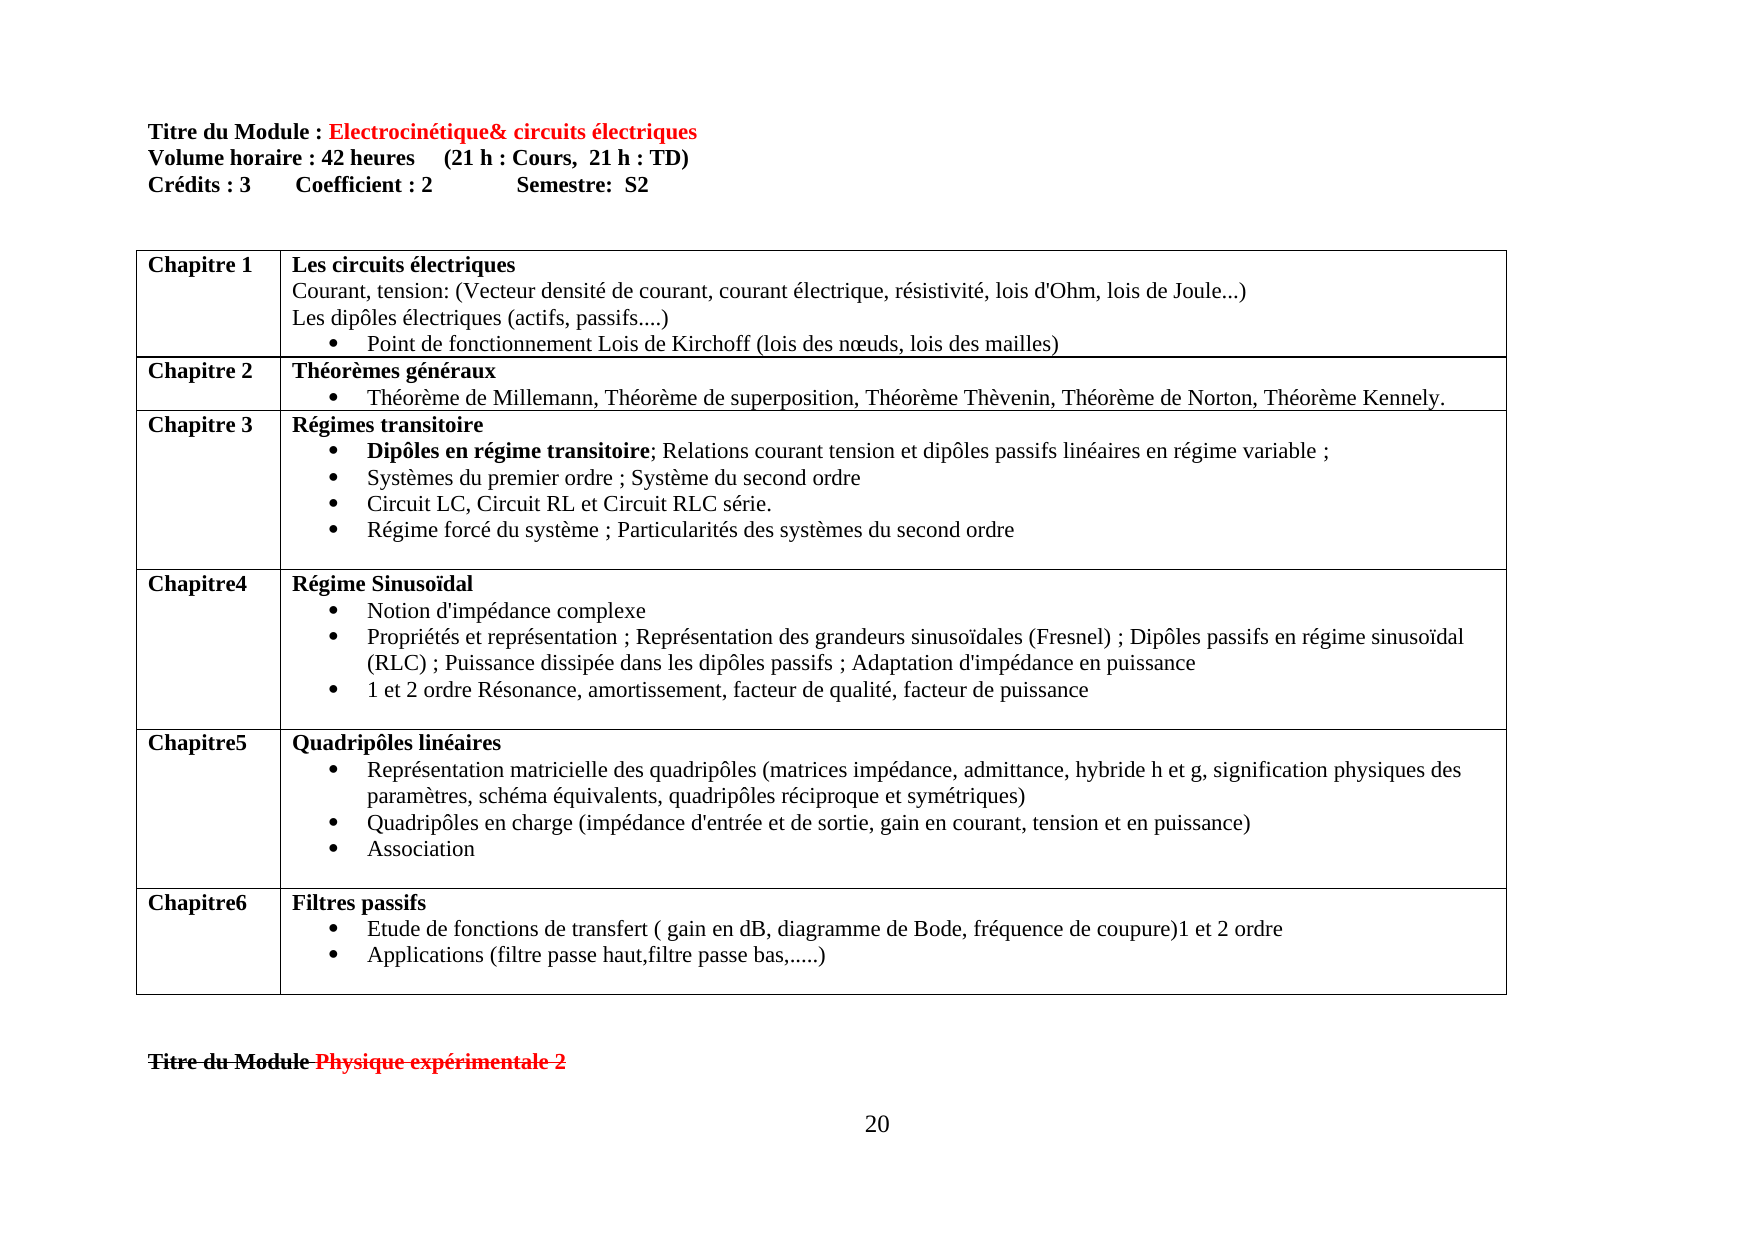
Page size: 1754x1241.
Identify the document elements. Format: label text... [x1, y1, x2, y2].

table_cell Chapitre4 [137, 570, 280, 728]
table_cell Régime Sinusoïdal Notion d'impédance complexe Propriétés et représentation ; Représentation des grandeurs sinusoïdales (Fresnel) ; Dipôles passifs en régime sinusoïdal (RLC) ; Puissance dissipée dans les dipôles passifs ; Adaptation d'impédance en puissance 1 et 2 ordre Résonance, amortissement, facteur de qualité, facteur de puissance [281, 570, 1506, 728]
text Volume horaire : 42 heures (21 h : Cours, 21 h : TD) [148, 144, 1606, 171]
table_cell Filtres passifs Etude de fonctions de transfert ( gain en dB, diagramme de Bode, fréquence de coupure)1 et 2 ordre Applications (filtre passe haut,filtre passe bas,.....) [281, 889, 1506, 994]
table_cell Chapitre5 [137, 730, 280, 888]
table_cell Chapitre 2 [137, 358, 280, 410]
text Titre du Module : Electrocinétique& circuits électriques [148, 118, 1606, 144]
text Titre du Module Physique expérimentale 2 [148, 1048, 1606, 1074]
text Crédits : 3 Coefficient : 2 Semestre: S2 [148, 171, 1606, 197]
table_cell Chapitre 3 [137, 411, 280, 569]
table_cell Chapitre6 [137, 889, 280, 994]
table_cell Théorèmes généraux Théorème de Millemann, Théorème de superposition, Théorème Thèvenin, Théorème de Norton, Théorème Kennely. [281, 358, 1506, 410]
table_cell Quadripôles linéaires Représentation matricielle des quadripôles (matrices impédance, admittance, hybride h et g, signification physiques des paramètres, schéma équivalents, quadripôles réciproque et symétriques) Quadripôles en charge (impédance d'entrée et de sortie, gain en courant, tension et en puissance) Association [281, 730, 1506, 888]
table_header Les circuits électriques Courant, tension: (Vecteur densité de courant, courant électrique, résistivité, lois d'Ohm, lois de Joule...) Les dipôles électriques (actifs, passifs....) Point de fonctionnement Lois de Kirchoff (lois des nœuds, lois des mailles) [281, 251, 1506, 356]
table_header Chapitre 1 [137, 251, 280, 356]
table_cell Régimes transitoire Dipôles en régime transitoire; Relations courant tension et dipôles passifs linéaires en régime variable ; Systèmes du premier ordre ; Système du second ordre Circuit LC, Circuit RL et Circuit RLC série. Régime forcé du système ; Particularités des systèmes du second ordre [281, 411, 1506, 569]
